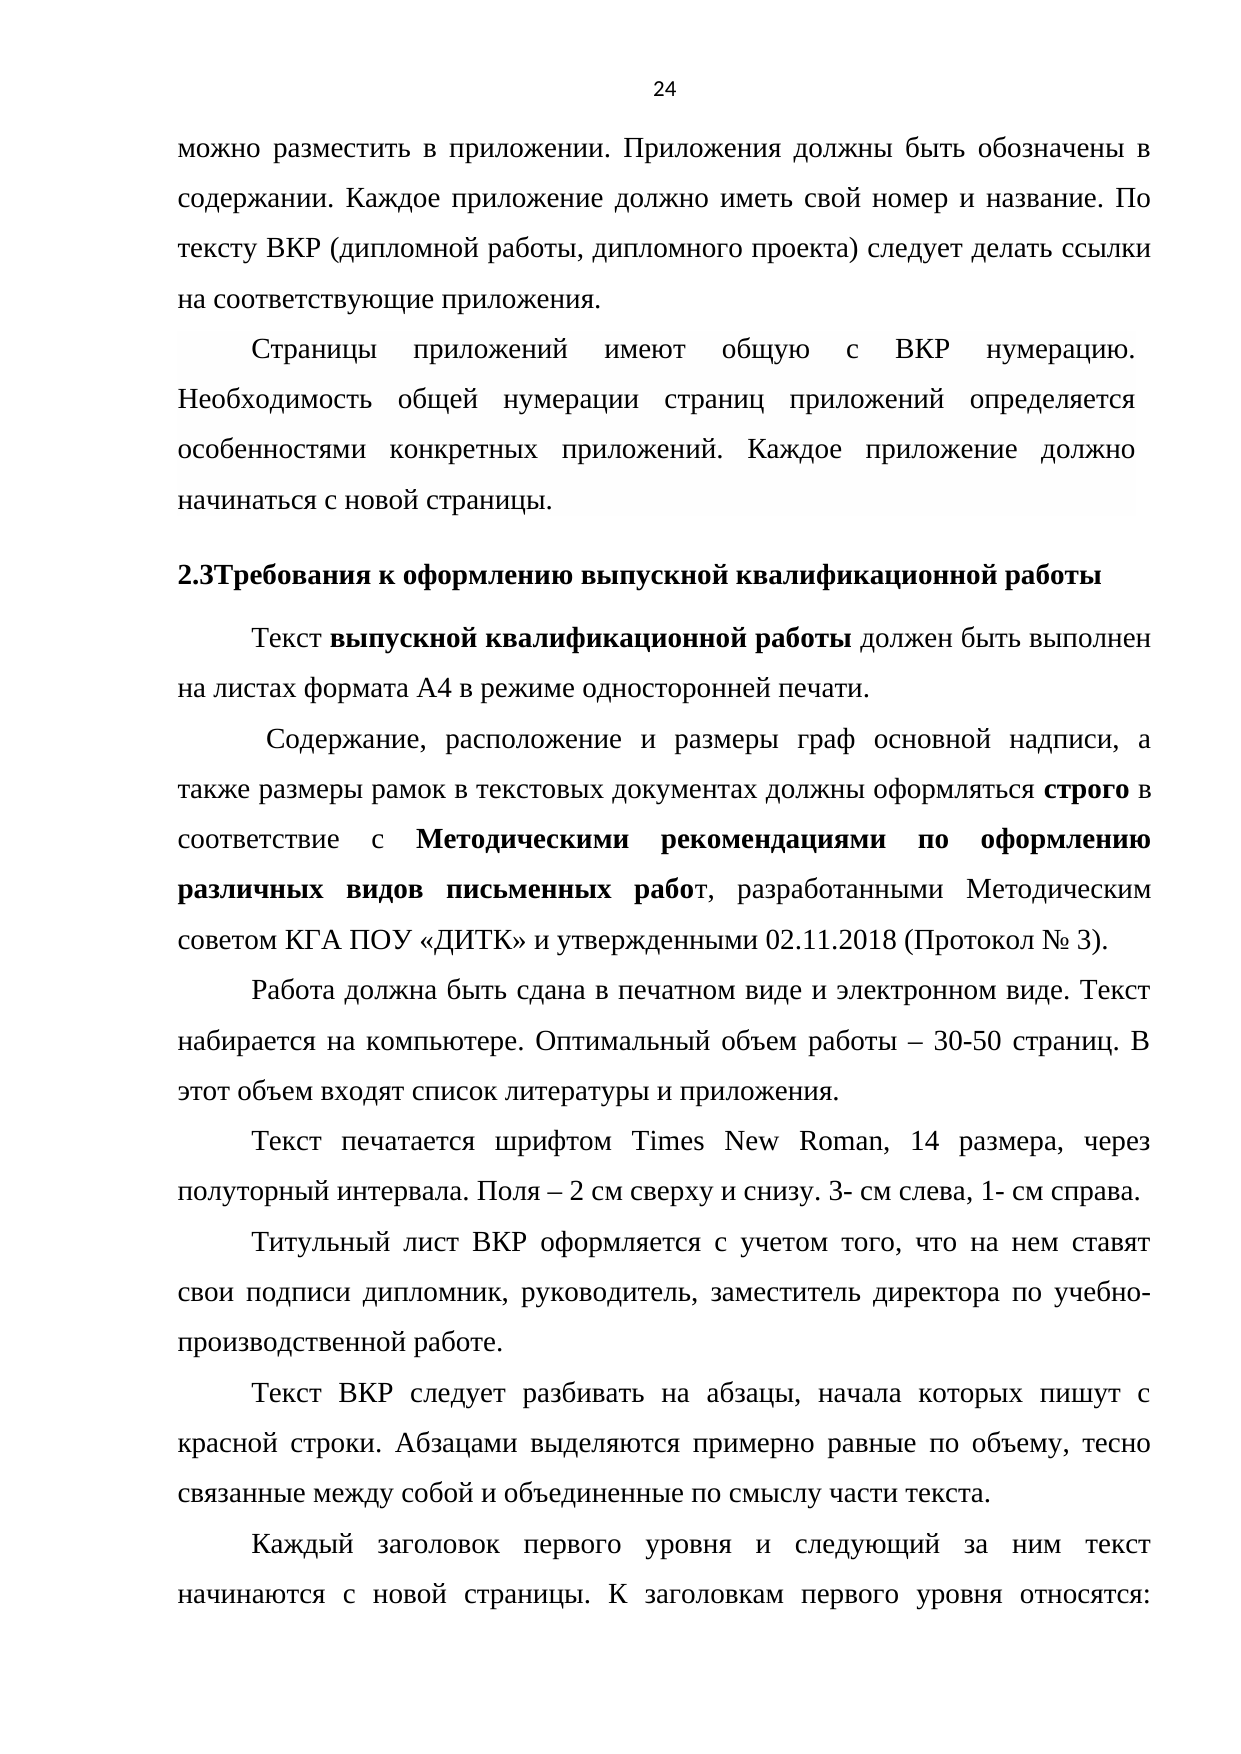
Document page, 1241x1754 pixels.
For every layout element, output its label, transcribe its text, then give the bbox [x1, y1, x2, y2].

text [177, 130, 1152, 314]
text Текст выпускной квалификационной работы должен быть выполнен на листах формата А4 в режиме односторонней печати. [177, 620, 1152, 704]
text Работа должна быть сдана в печатном виде и электронном виде. Текст набирается на компьютере. Оптимальный объем работы – 30-50 страниц. В этот объем входят список литературы и приложения. [177, 972, 1152, 1106]
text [177, 1526, 1152, 1609]
text 2.3Требования к оформлению выпускной квалификационной работы [177, 557, 1152, 591]
text Титульный лист ВКР оформляется с учетом того, что на нем ставят свои подписи дипломник, руководитель, заместитель директора по учебно-производственной работе. [177, 1224, 1152, 1358]
text Текст ВКР следует разбивать на абзацы, начала которых пишут с красной строки. Абзацами выделяются примерно равные по объему, тесно связанные между собой и объединенные по смыслу части текста. [177, 1375, 1152, 1509]
text Текст печатается шрифтом Times New Roman, 14 размера, через полуторный интервала. Поля – 2 см сверху и снизу. 3- см слева, 1- см справа. [177, 1123, 1152, 1207]
text Страницы приложений имеют общую с ВКР нумерацию. Необходимость общей нумерации страниц приложений определяется особенностями конкретных приложений. Каждое приложение должно начинаться с новой страницы. [177, 331, 1136, 516]
text Содержание, расположение и размеры граф основной надписи, а также размеры рамок в текстовых документах должны оформляться строго в соответствие с Методическими рекомендациями по оформлению различных видов письменных работ, разработанными Методическим советом КГА ПОУ «ДИТК» и утвержденными 02.11.2018 (Протокол № 3). [177, 721, 1152, 956]
